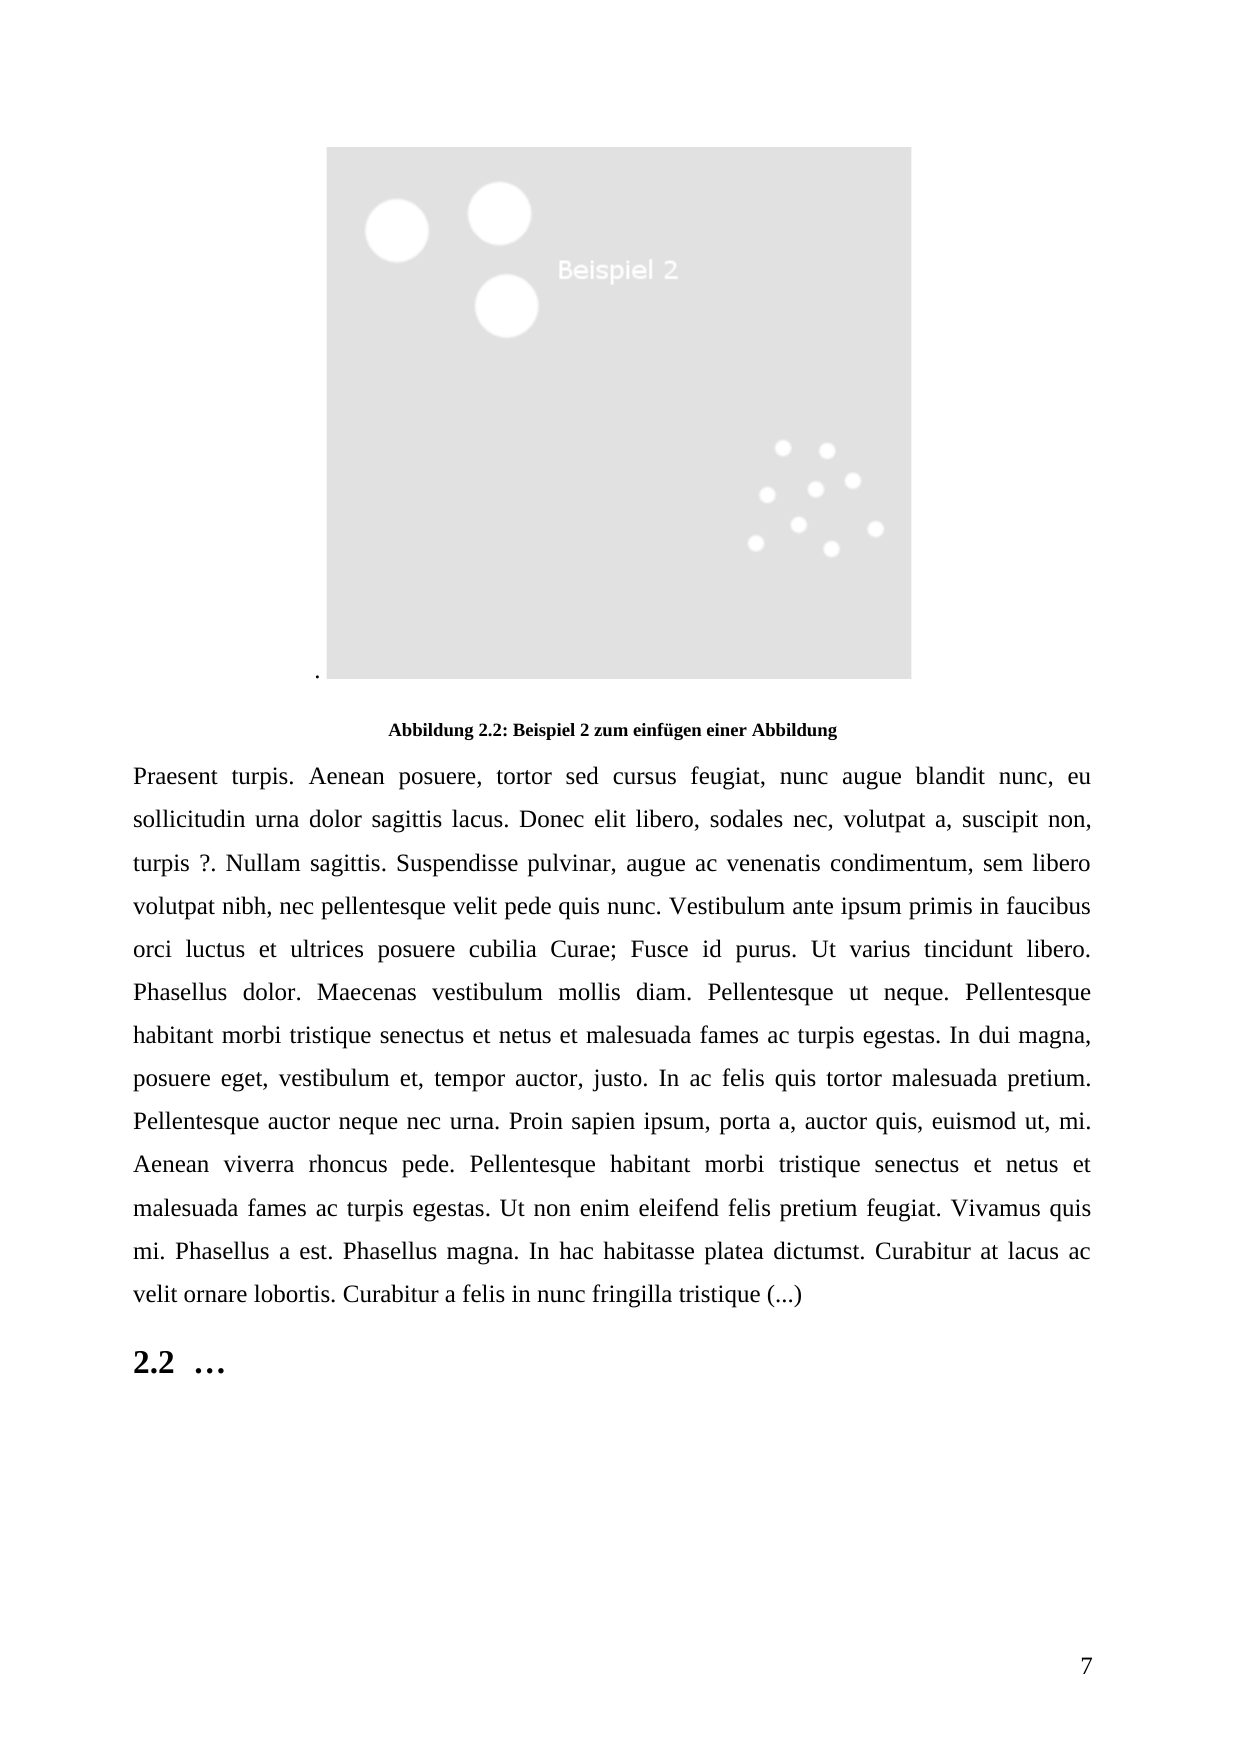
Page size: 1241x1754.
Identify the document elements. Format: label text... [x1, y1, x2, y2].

text Praesent turpis. Aenean posuere, tortor sed cursus feugiat, nunc augue blandit nunc, eu sollicitudin urna dolor sagittis lacus. Donec elit libero, sodales nec, volutpat a, suscipit non, turpis ?. Nullam sagittis. Suspendisse pulvinar, augue ac venenatis condimentum, sem libero volutpat nibh, nec pellentesque velit pede quis nunc. Vestibulum ante ipsum primis in faucibus orci luctus et ultrices posuere cubilia Curae; Fusce id purus. Ut varius tincidunt libero. Phasellus dolor. Maecenas vestibulum mollis diam. Pellentesque ut neque. Pellentesque habitant morbi tristique senectus et netus et malesuada fames ac turpis egestas. In dui magna, posuere eget, vestibulum et, tempor auctor, justo. In ac felis quis tortor malesuada pretium. Pellentesque auctor neque nec urna. Proin sapien ipsum, porta a, auctor quis, euismod ut, mi. Aenean viverra rhoncus pede. Pellentesque habitant morbi tristique senectus et netus et malesuada fames ac turpis egestas. Ut non enim eleifend felis pretium feugiat. Vivamus quis mi. Phasellus a est. Phasellus magna. In hac habitasse platea dictumst. Curabitur at lacus ac velit ornare lobortis. Curabitur a felis in nunc fringilla tristique (...) [133, 761, 1092, 1308]
text . [133, 148, 1092, 684]
subtitle … [133, 1343, 1092, 1381]
